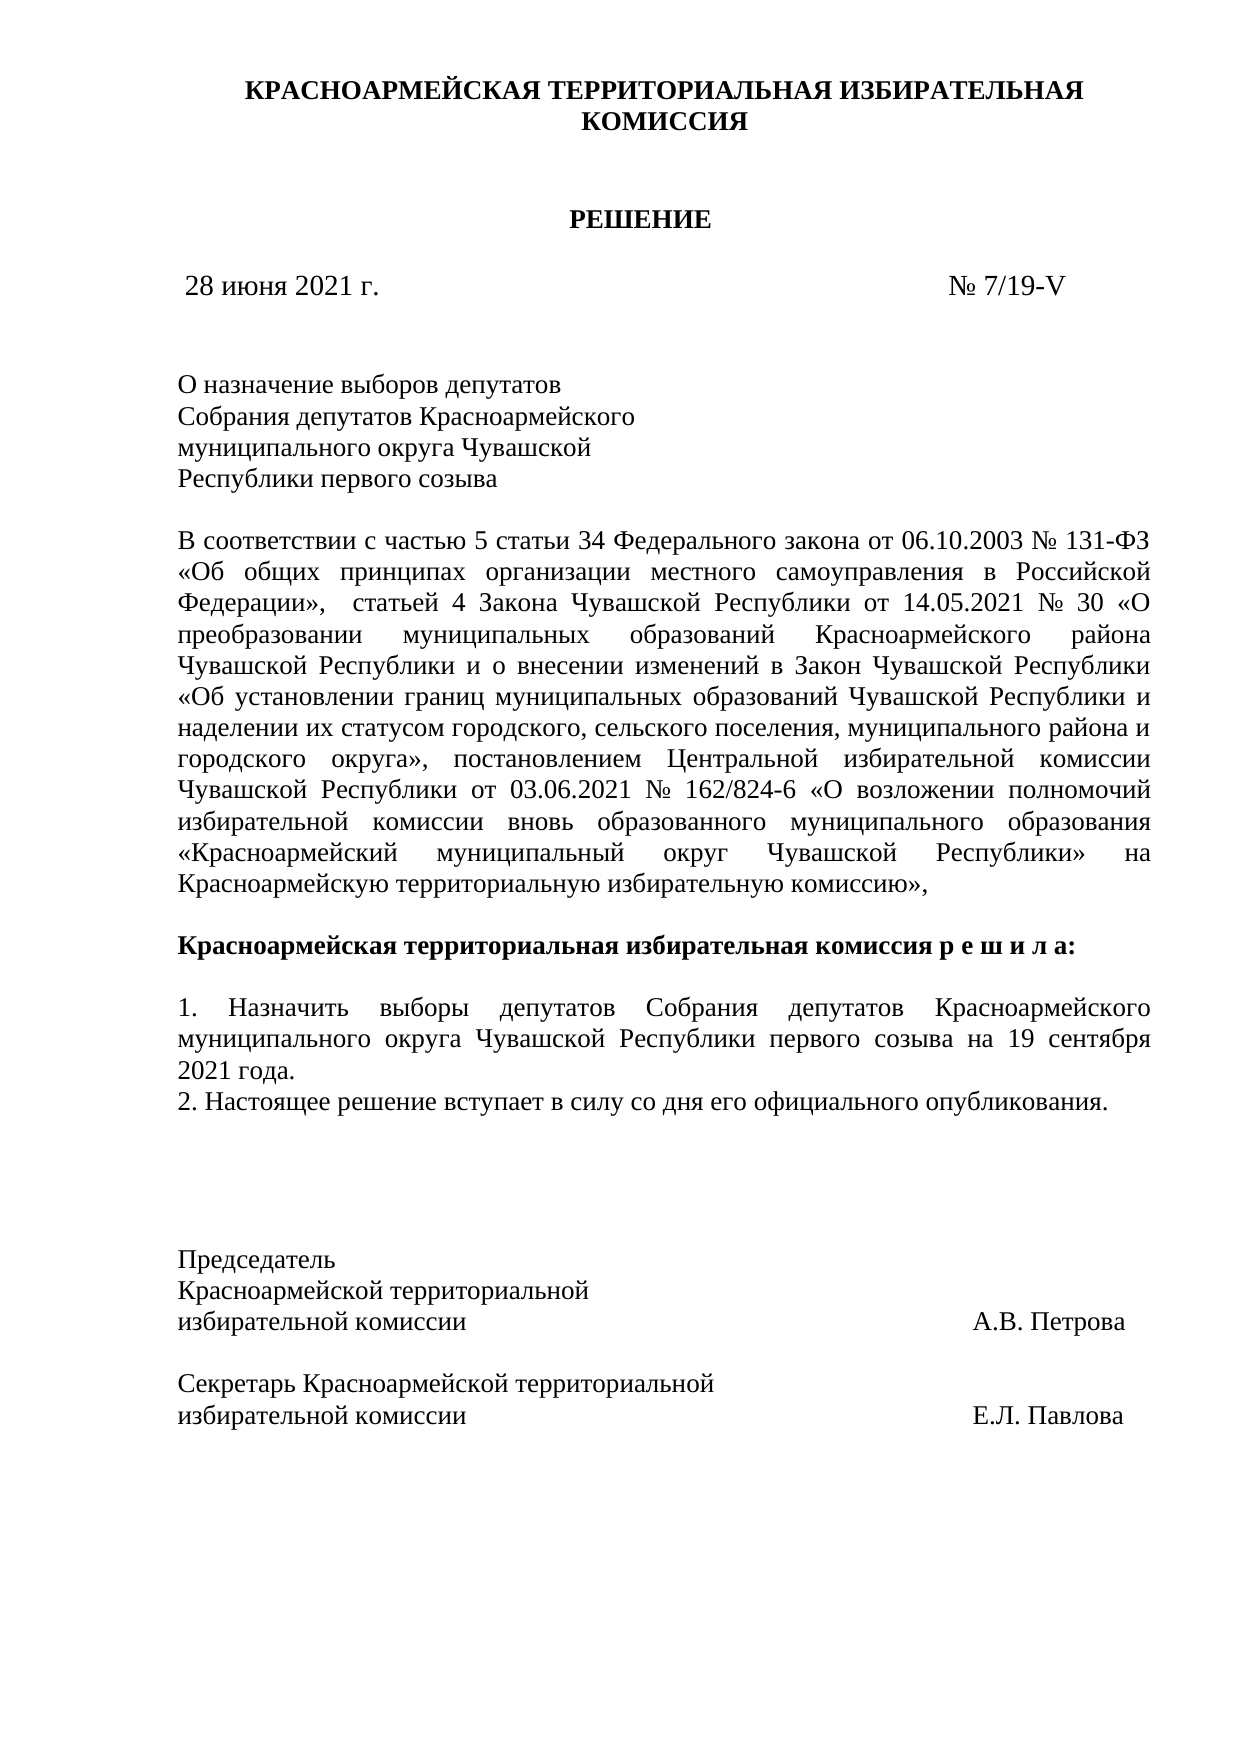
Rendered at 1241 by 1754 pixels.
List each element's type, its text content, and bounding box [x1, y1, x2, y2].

text избирательной комиссии А.В. Петрова [177, 1305, 1152, 1336]
text Республики первого созыва [177, 462, 1152, 493]
text избирательной комиссии Е.Л. Павлова [177, 1399, 1152, 1430]
text муниципального округа Чувашской [177, 431, 1152, 462]
text 2. Настоящее решение вступает в силу со дня его официального опубликования. [177, 1085, 1152, 1116]
text О назначение выборов депутатов [177, 368, 1152, 400]
text КРАСНОАРМЕЙСКАЯ ТЕРРИТОРИАЛЬНАЯ ИЗБИРАТЕЛЬНАЯ КОМИССИЯ [177, 74, 1152, 136]
text В соответствии с частью 5 статьи 34 Федерального закона от 06.10.2003 № 131-ФЗ «Об общих принципах организации местного самоуправления в Российской Федерации», статьей 4 Закона Чувашской Республики от 14.05.2021 № 30 «О преобразовании муниципальных образований Красноармейского района Чувашской Республики и о внесении изменений в Закон Чувашской Республики «Об установлении границ муниципальных образований Чувашской Республики и наделении их статусом городского, сельского поселения, муниципального района и городского округа», постановлением Центральной избирательной комиссии Чувашской Республики от 03.06.2021 № 162/824-6 «О возложении полномочий избирательной комиссии вновь образованного муниципального образования «Красноармейский муниципальный округ Чувашской Республики» на Красноармейскую территориальную избирательную комиссию», [177, 524, 1152, 898]
text 1. Назначить выборы депутатов Собрания депутатов Красноармейского муниципального округа Чувашской Республики первого созыва на 19 сентября 2021 года. [177, 991, 1152, 1085]
text 28 июня 2021 г. № 7/19-V [177, 268, 1152, 301]
text Красноармейской территориальной [177, 1274, 1152, 1305]
text Красноармейская территориальная избирательная комиссия р е ш и л а: [177, 929, 1152, 960]
text РЕШЕНИЕ [177, 203, 1152, 234]
text Секретарь Красноармейской территориальной [177, 1368, 1152, 1399]
text Председатель [177, 1243, 1152, 1274]
text Собрания депутатов Красноармейского [177, 400, 1152, 431]
